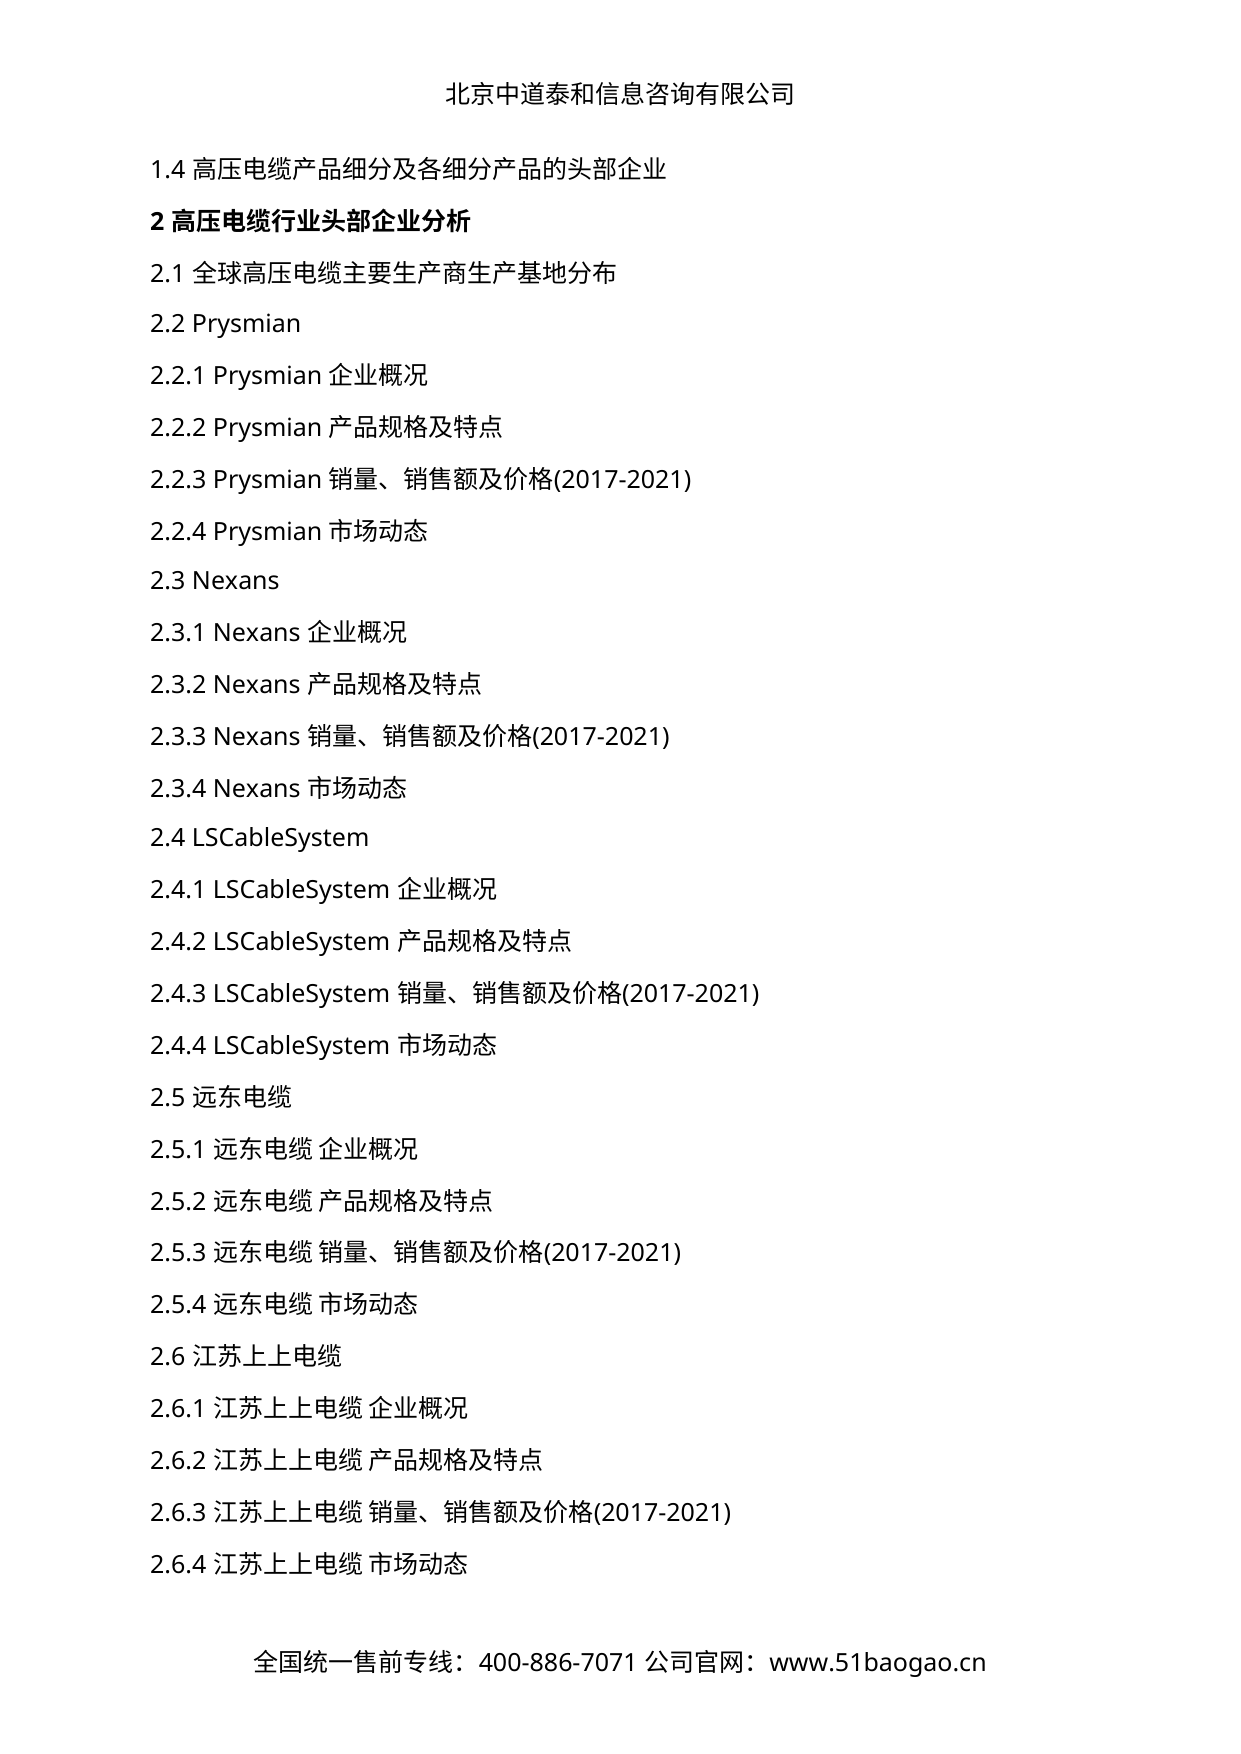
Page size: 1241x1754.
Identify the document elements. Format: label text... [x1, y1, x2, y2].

text 2.2.3 Prysmian 销量、销售额及价格(2017-2021) [150, 459, 1090, 495]
text 2.3.2 Nexans 产品规格及特点 [150, 664, 1090, 701]
text 2.4 LSCableSystem [150, 820, 1090, 854]
text 2 高压电缆行业头部企业分析 [150, 202, 1090, 238]
text 2.6.1 江苏上上电缆 企业概况 [150, 1388, 1090, 1425]
text 2.5.1 远东电缆 企业概况 [150, 1129, 1090, 1165]
text 2.2.2 Prysmian 产品规格及特点 [150, 407, 1090, 443]
text 2.2.4 Prysmian 市场动态 [150, 511, 1090, 547]
text 2.5.3 远东电缆 销量、销售额及价格(2017-2021) [150, 1233, 1090, 1269]
text 2.6 江苏上上电缆 [150, 1337, 1090, 1373]
text 2.3.3 Nexans 销量、销售额及价格(2017-2021) [150, 716, 1090, 752]
text 2.2.1 Prysmian 企业概况 [150, 355, 1090, 392]
text 2.3.4 Nexans 市场动态 [150, 768, 1090, 804]
text 2.4.2 LSCableSystem 产品规格及特点 [150, 922, 1090, 958]
text 2.3 Nexans [150, 563, 1090, 597]
text 2.6.4 江苏上上电缆 市场动态 [150, 1544, 1090, 1580]
text 2.1 全球高压电缆主要生产商生产基地分布 [150, 254, 1090, 290]
text 2.5.4 远东电缆 市场动态 [150, 1285, 1090, 1321]
text 2.4.4 LSCableSystem 市场动态 [150, 1025, 1090, 1062]
text 2.4.1 LSCableSystem 企业概况 [150, 870, 1090, 906]
text 2.2 Prysmian [150, 306, 1090, 340]
text 2.5 远东电缆 [150, 1077, 1090, 1113]
text 2.6.2 江苏上上电缆 产品规格及特点 [150, 1440, 1090, 1477]
text 2.5.2 远东电缆 产品规格及特点 [150, 1181, 1090, 1217]
text 2.6.3 江苏上上电缆 销量、销售额及价格(2017-2021) [150, 1492, 1090, 1528]
text 2.3.1 Nexans 企业概况 [150, 612, 1090, 649]
text 2.4.3 LSCableSystem 销量、销售额及价格(2017-2021) [150, 973, 1090, 1010]
text 1.4 高压电缆产品细分及各细分产品的头部企业 [150, 150, 1090, 186]
